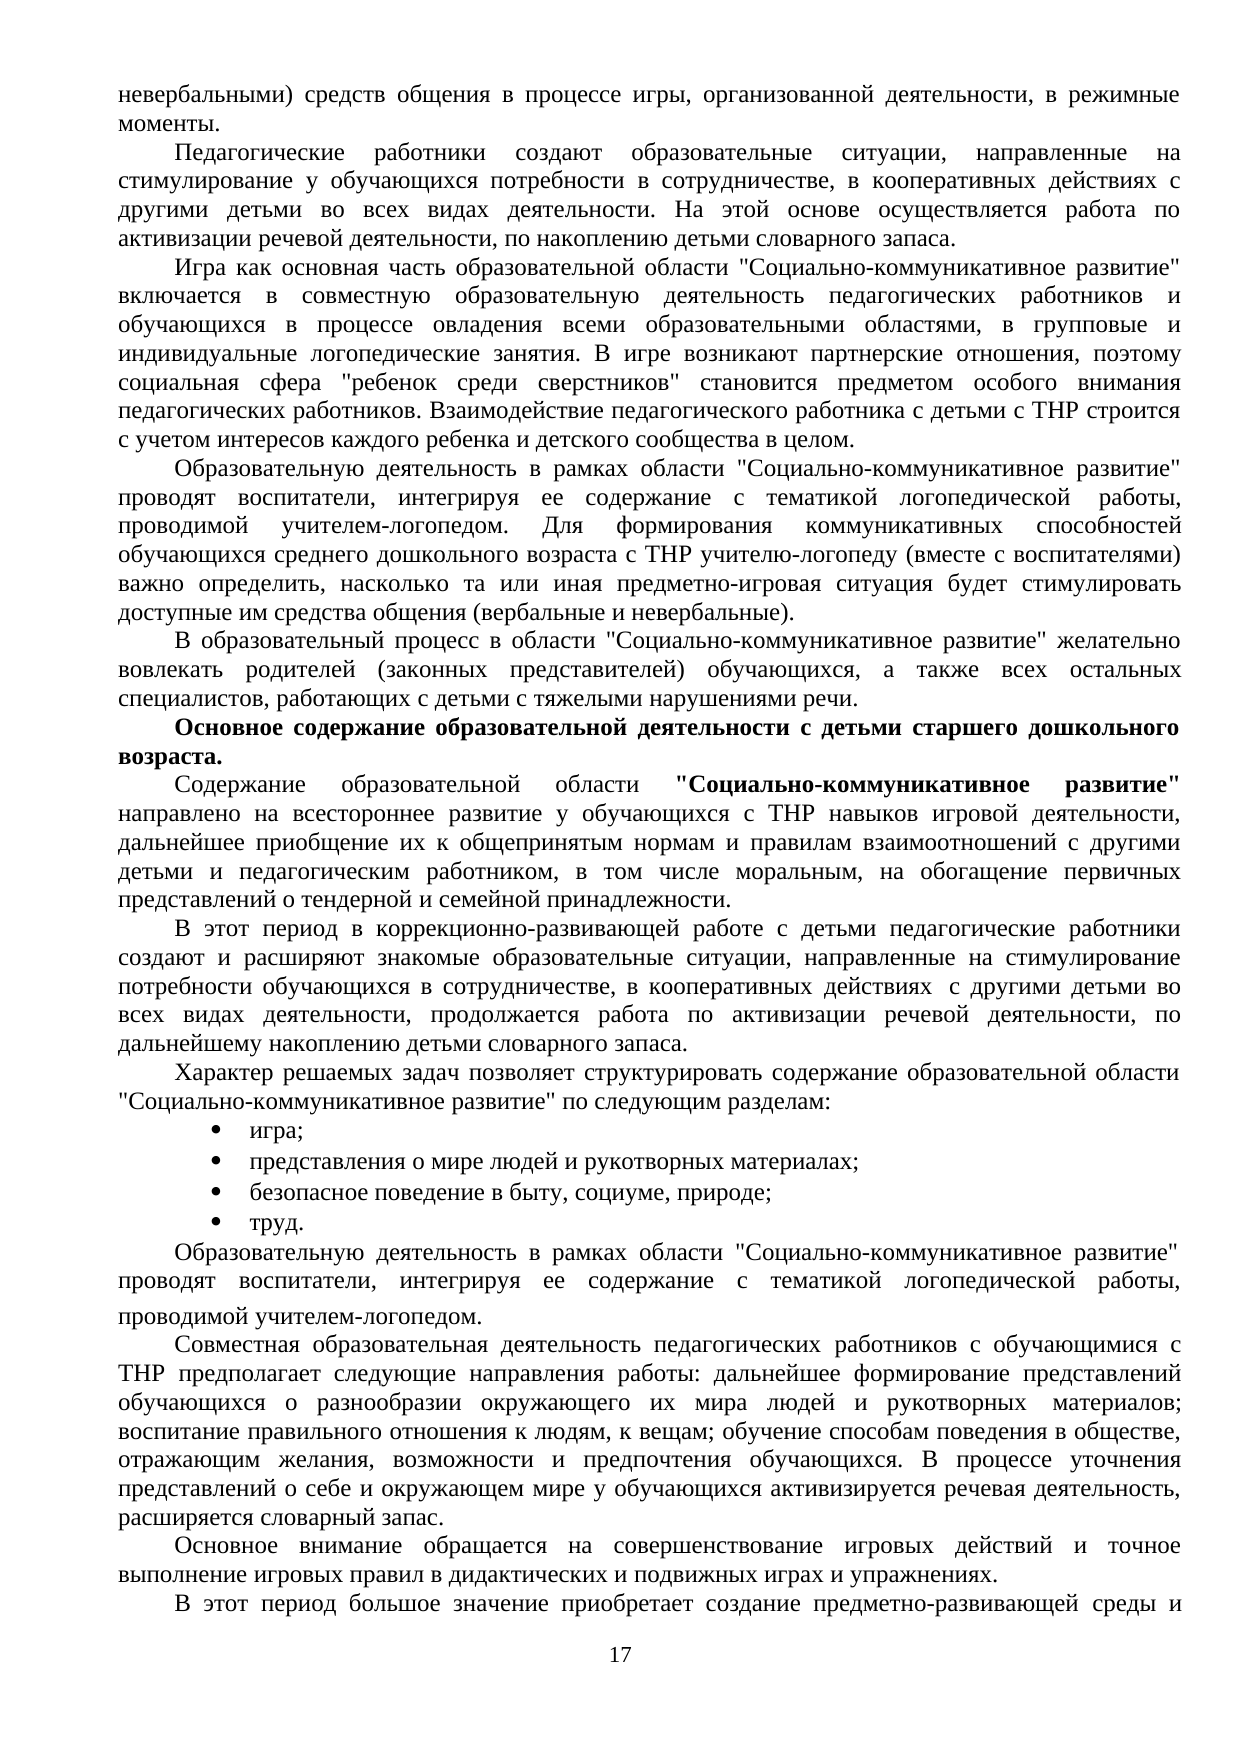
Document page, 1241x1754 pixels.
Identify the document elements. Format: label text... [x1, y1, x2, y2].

text Совместная образовательная деятельность педагогических работников с обучающимися с ТНР предполагает следующие направления работы: дальнейшее формирование представлений обучающихся о разнообразии окружающего их мира людей и рукотворных материалов; воспитание правильного отношения к людям, к вещам; обучение способам поведения в обществе, отражающим желания, возможности и предпочтения обучающихся. В процессе уточнения представлений о себе и окружающем мире у обучающихся активизируется речевая деятельность, расширяется словарный запас. [118, 1329, 1182, 1531]
list труд. [212, 1206, 1223, 1237]
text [118, 1588, 1182, 1616]
text Педагогические работники создают образовательные ситуации, направленные на стимулирование у обучающихся потребности в сотрудничестве, в кооперативных действиях с другими детьми во всех видах деятельности. На этой основе осуществляется работа по активизации речевой деятельности, по накоплению детьми словарного запаса. [118, 137, 1181, 252]
subtitle Основное содержание образовательной деятельности с детьми старшего дошкольного возраста. [118, 712, 1181, 769]
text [118, 79, 1181, 137]
text Основное внимание обращается на совершенствование игровых действий и точное выполнение игровых правил в дидактических и подвижных играх и упражнениях. [118, 1531, 1181, 1587]
text В образовательный процесс в области "Социально-коммуникативное развитие" желательно вовлекать родителей (законных представителей) обучающихся, а также всех остальных специалистов, работающих с детьми с тяжелыми нарушениями речи. [118, 625, 1182, 712]
text В этот период в коррекционно-развивающей работе с детьми педагогические работники создают и расширяют знакомые образовательные ситуации, направленные на стимулирование потребности обучающихся в сотрудничестве, в кооперативных действиях с другими детьми во всех видах деятельности, продолжается работа по активизации речевой деятельности, по дальнейшему накоплению детьми словарного запаса. [118, 913, 1181, 1057]
list безопасное поведение в быту, социуме, природе; [212, 1176, 1223, 1206]
text Образовательную деятельность в рамках области "Социально-коммуникативное развитие" проводят воспитатели, интегрируя ее содержание с тематикой логопедической работы, [118, 1237, 1181, 1294]
text Игра как основная часть образовательной области "Социально-коммуникативное развитие" включается в совместную образовательную деятельность педагогических работников и обучающихся в процессе овладения всеми образовательными областями, в групповые и индивидуальные логопедические занятия. В игре возникают партнерские отношения, поэтому социальная сфера "ребенок среди сверстников" становится предметом особого внимания педагогических работников. Взаимодействие педагогического работника с детьми с ТНР строится с учетом интересов каждого ребенка и детского сообщества в целом. [118, 252, 1181, 453]
list представления о мире людей и рукотворных материалах; [212, 1145, 1223, 1176]
text Характер решаемых задач позволяет структурировать содержание образовательной области "Социально-коммуникативное развитие" по следующим разделам: [118, 1057, 1181, 1114]
list игра; [212, 1114, 1223, 1145]
text Образовательную деятельность в рамках области "Социально-коммуникативное развитие" проводят воспитатели, интегрируя ее содержание с тематикой логопедической работы, проводимой учителем-логопедом. Для формирования коммуникативных способностей обучающихся среднего дошкольного возраста с ТНР учителю-логопеду (вместе с воспитателями) важно определить, насколько та или иная предметно-игровая ситуация будет стимулировать доступные им средства общения (вербальные и невербальные). [118, 453, 1182, 625]
text Содержание образовательной области "Социально-коммуникативное развитие" направлено на всестороннее развитие у обучающихся с ТНР навыков игровой деятельности, дальнейшее приобщение их к общепринятым нормам и правилам взаимоотношений с другими детьми и педагогическим работником, в том числе моральным, на обогащение первичных представлений о тендерной и семейной принадлежности. [118, 769, 1181, 913]
text проводимой учителем-логопедом. [118, 1301, 1223, 1329]
